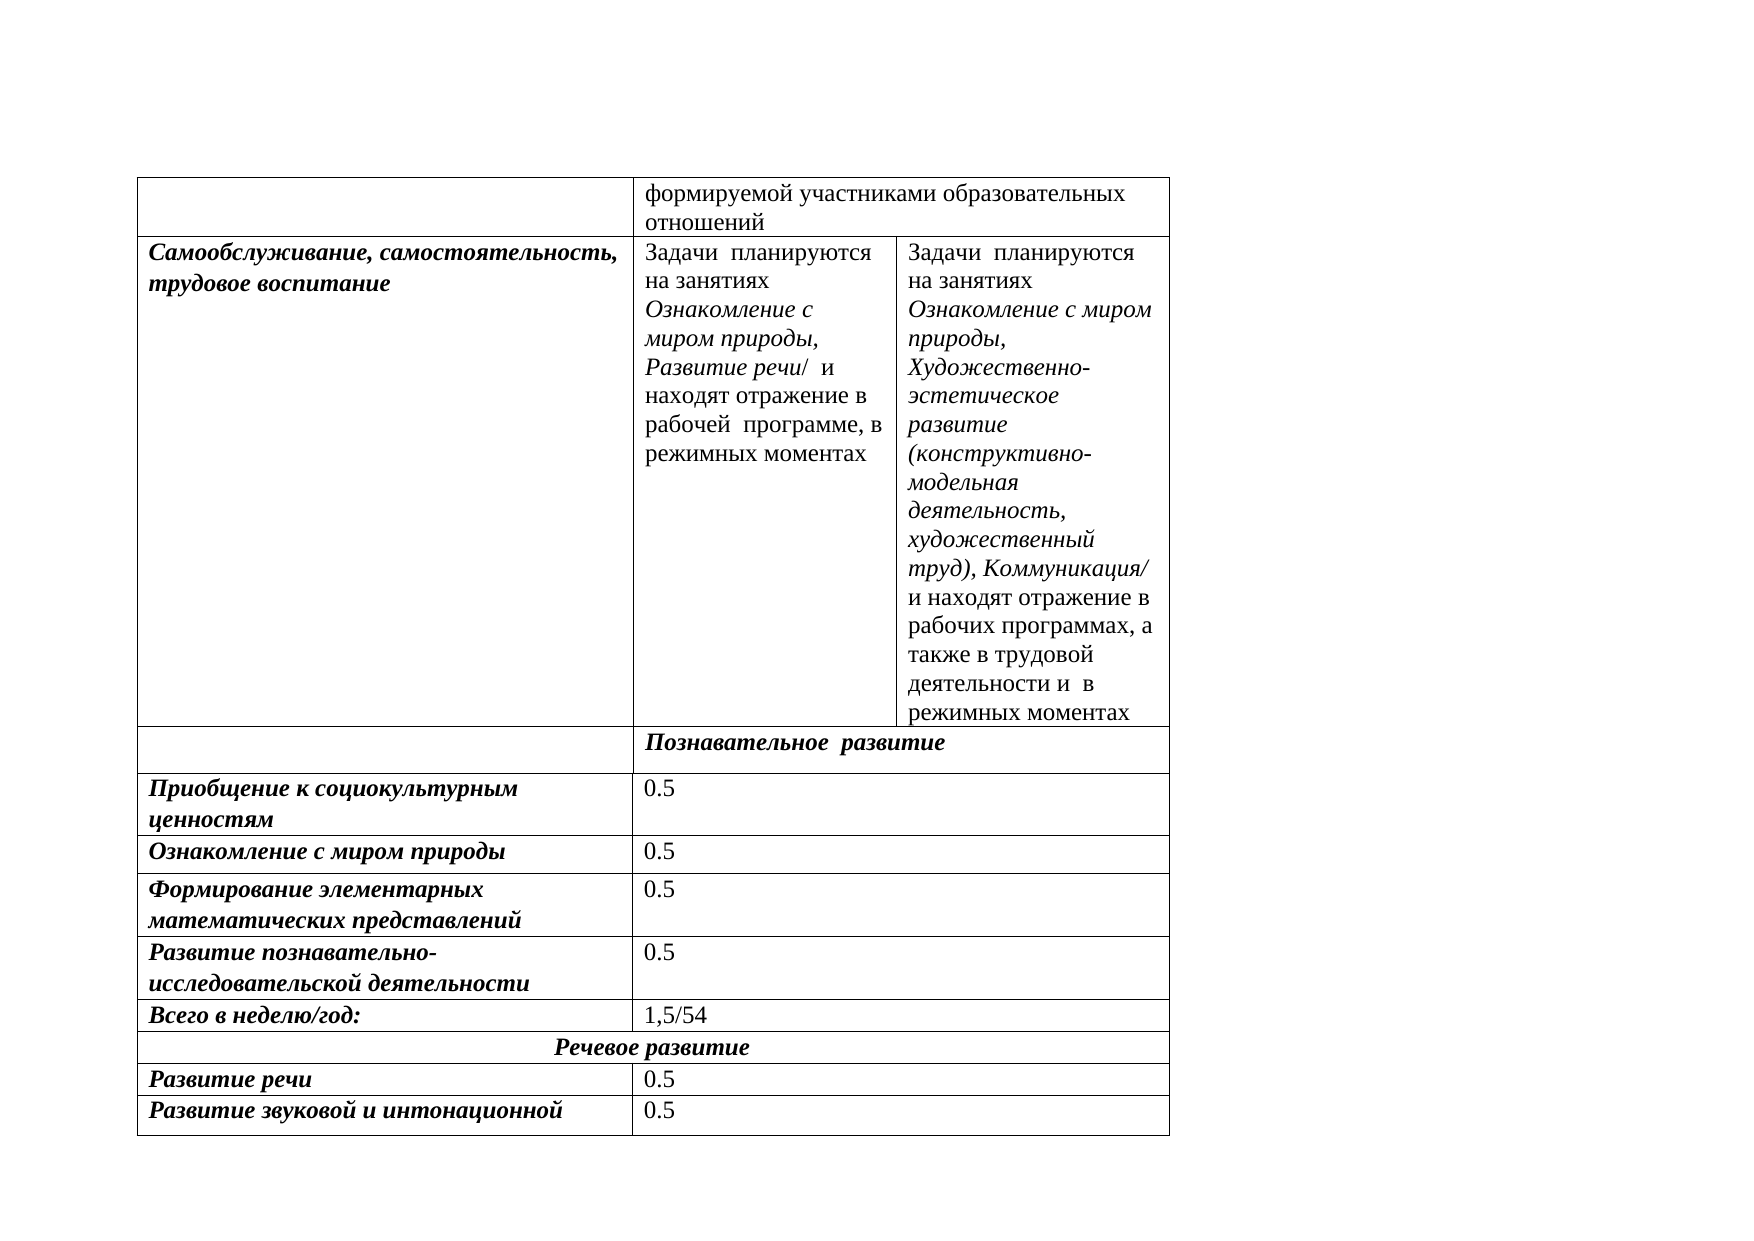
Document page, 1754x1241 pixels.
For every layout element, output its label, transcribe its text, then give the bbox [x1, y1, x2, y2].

table_cell 0.5 [633, 1064, 1169, 1094]
table_cell Ознакомление с миром природы [138, 836, 632, 873]
table_cell 0.5 [633, 774, 1169, 835]
table_cell Приобщение к социокультурным ценностям [138, 774, 632, 835]
table_cell Задачи планируются на занятиях Ознакомление с миром природы, Развитие речи/ и находят отражение в рабочей программе, в режимных моментах [634, 237, 896, 726]
table_cell Речевое развитие [138, 1032, 1169, 1063]
table_cell Самообслуживание, самостоятельность, трудовое воспитание [138, 237, 633, 726]
table_cell [138, 727, 633, 772]
table_cell Всего в неделю/год: [138, 1000, 632, 1031]
table_cell Познавательное развитие [634, 727, 1169, 772]
table_cell Задачи планируются на занятиях Ознакомление с миром природы, Художественно-эстетическое развитие (конструктивно-модельная деятельность, художественный труд), Коммуникация/ и находят отражение в рабочих программах, а также в трудовой деятельности и в режимных моментах [897, 237, 1169, 726]
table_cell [634, 178, 1169, 236]
table_cell Формирование элементарных математических представлений [138, 874, 632, 936]
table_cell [138, 178, 633, 236]
table_cell 0.5 [633, 836, 1169, 873]
table_cell 0.5 [633, 1096, 1169, 1135]
table_cell Развитие познавательно-исследовательской деятельности [138, 937, 632, 999]
table_cell Развитие речи [138, 1064, 632, 1094]
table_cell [138, 1096, 632, 1135]
table_cell 1,5/54 [633, 1000, 1169, 1031]
table_cell 0.5 [633, 874, 1169, 936]
table_cell 0.5 [633, 937, 1169, 999]
